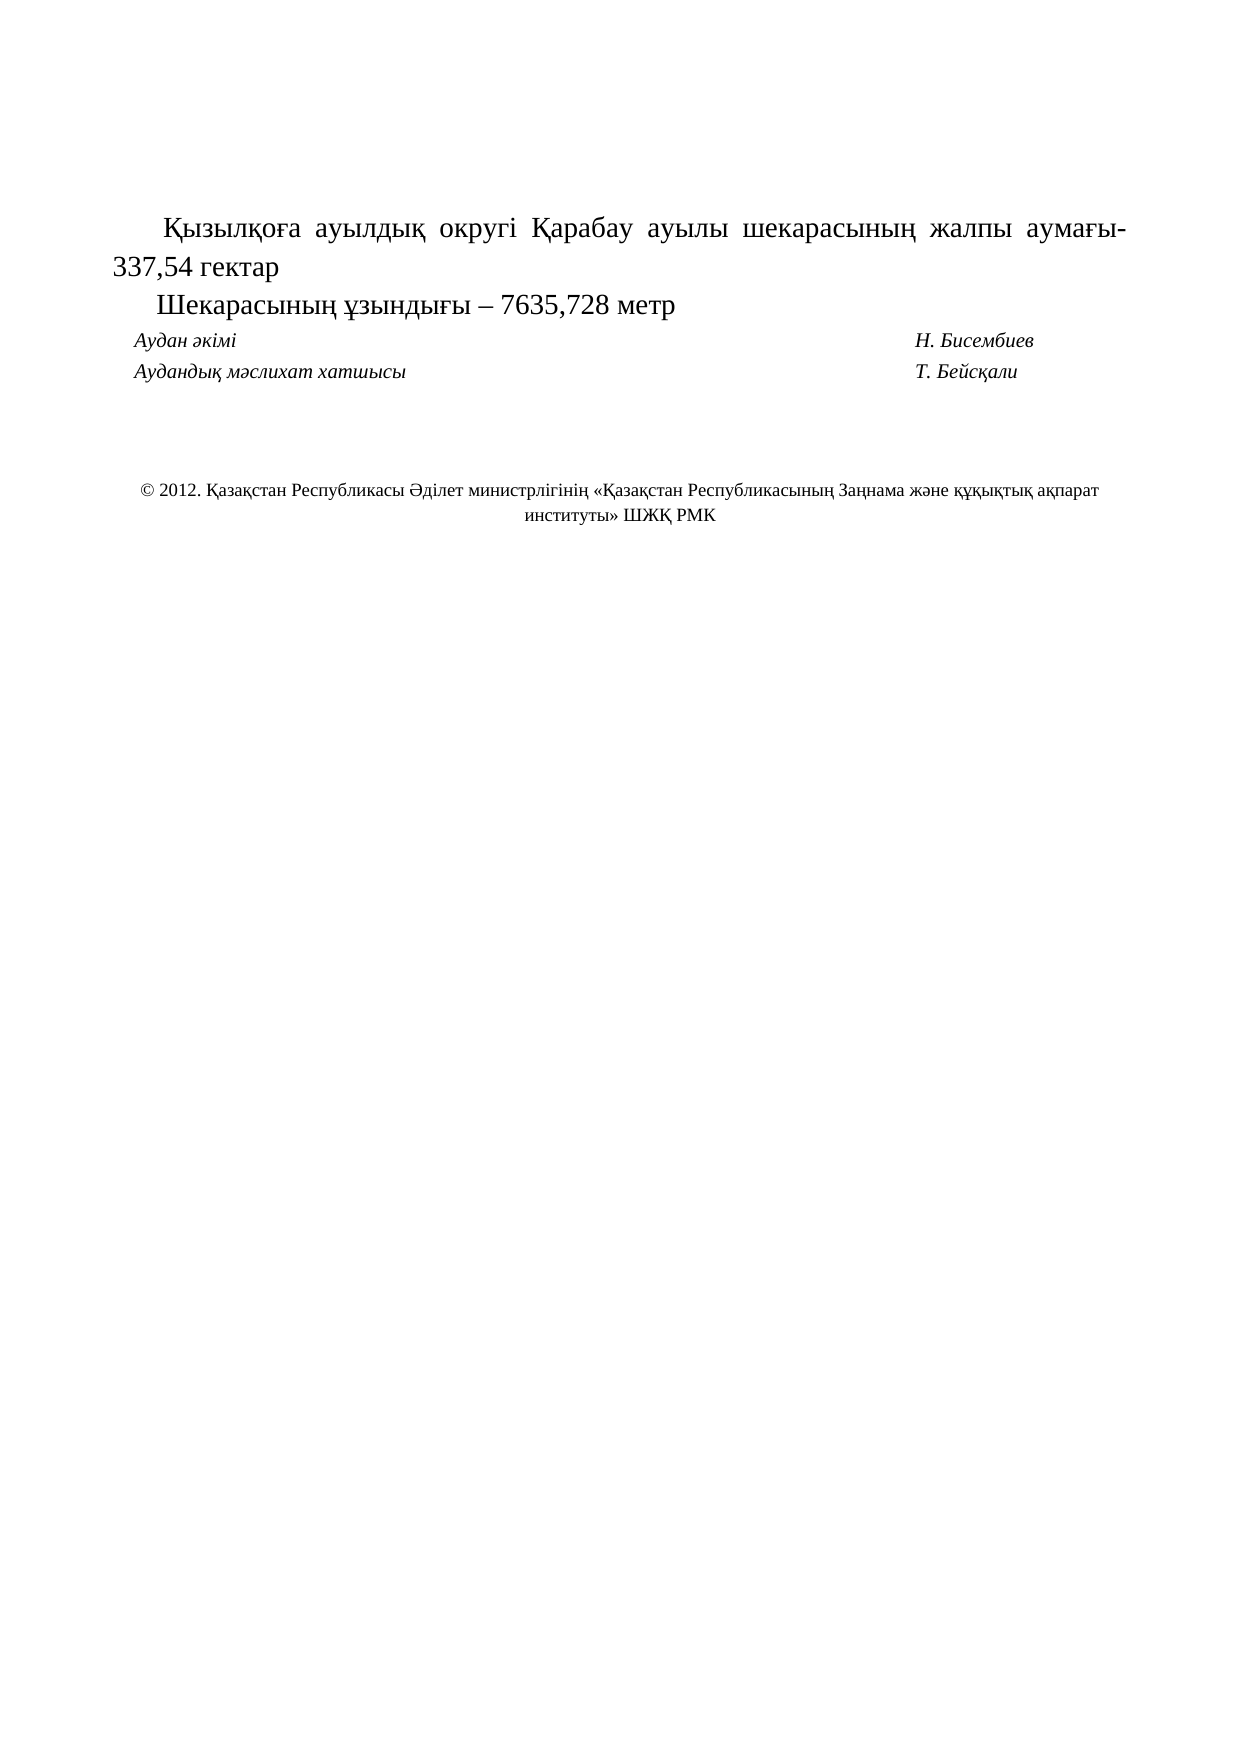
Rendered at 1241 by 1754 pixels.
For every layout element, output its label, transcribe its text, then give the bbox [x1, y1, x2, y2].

text © 2012. Қазақстан Республикасы Әділет министрлігінің «Қазақстан Республикасының Заңнама және құқықтық ақпарат институты» ШЖҚ РМК [112, 479, 1128, 525]
table_header Аудан әкімі [101, 326, 913, 357]
table_header Н. Бисембиев [913, 326, 1240, 357]
text Қызылқоға ауылдық округі Қарабау ауылы шекарасының жалпы аумағы- 337,54 гектар [112, 210, 1128, 282]
table_cell Аудандық мәслихат хатшысы [101, 357, 913, 388]
text Шекарасының ұзындығы – 7635,728 метр [112, 287, 1128, 321]
table_cell Т. Бейсқали [913, 357, 1240, 388]
